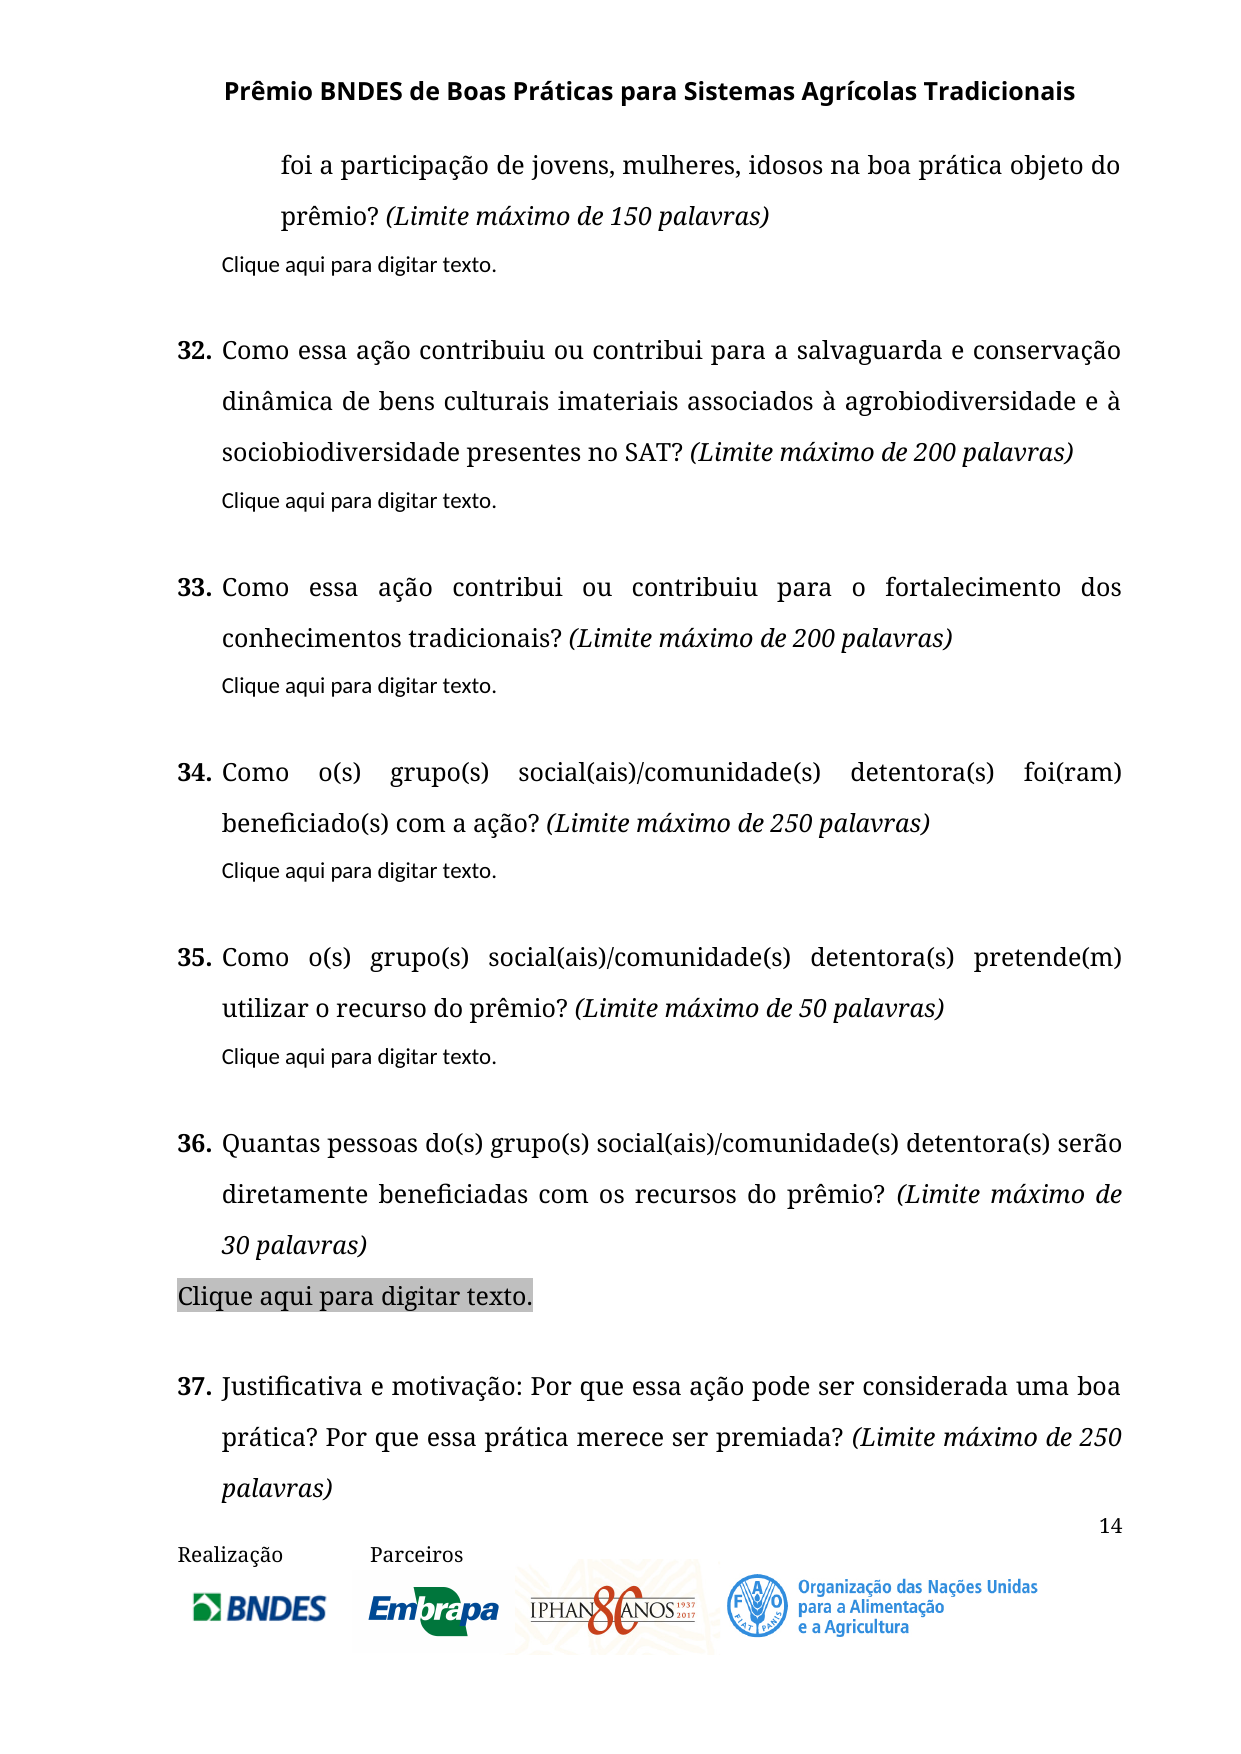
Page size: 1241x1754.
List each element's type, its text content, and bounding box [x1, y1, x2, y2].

list Como o(s) grupo(s) social(ais)/comunidade(s) detentora(s) foi(ram) beneficiado(s) com a ação? (Limite máximo de 250 palavras) [177, 754, 1122, 840]
list Como o(s) grupo(s) social(ais)/comunidade(s) detentora(s) pretende(m) utilizar o recurso do prêmio? (Limite máximo de 50 palavras) [177, 940, 1122, 1025]
list Como essa ação contribui ou contribuiu para o fortalecimento dos conhecimentos tradicionais? (Limite máximo de 200 palavras) [177, 569, 1122, 654]
list Justificativa e motivação: Por que essa ação pode ser considerada uma boa prática? Por que essa prática merece ser premiada? (Limite máximo de 250 palavras) [177, 1368, 1122, 1505]
picture [352, 1559, 1045, 1655]
list Quantas pessoas do(s) grupo(s) social(ais)/comunidade(s) detentora(s) serão diretamente beneficiadas com os recursos do prêmio? (Limite máximo de 30 palavras) [177, 1125, 1122, 1261]
list Como essa ação contribuiu ou contribui para a salvaguarda e conservação dinâmica de bens culturais imateriais associados à agrobiodiversidade e à sociobiodiversidade presentes no SAT? (Limite máximo de 200 palavras) [177, 333, 1122, 469]
picture [186, 1579, 340, 1646]
